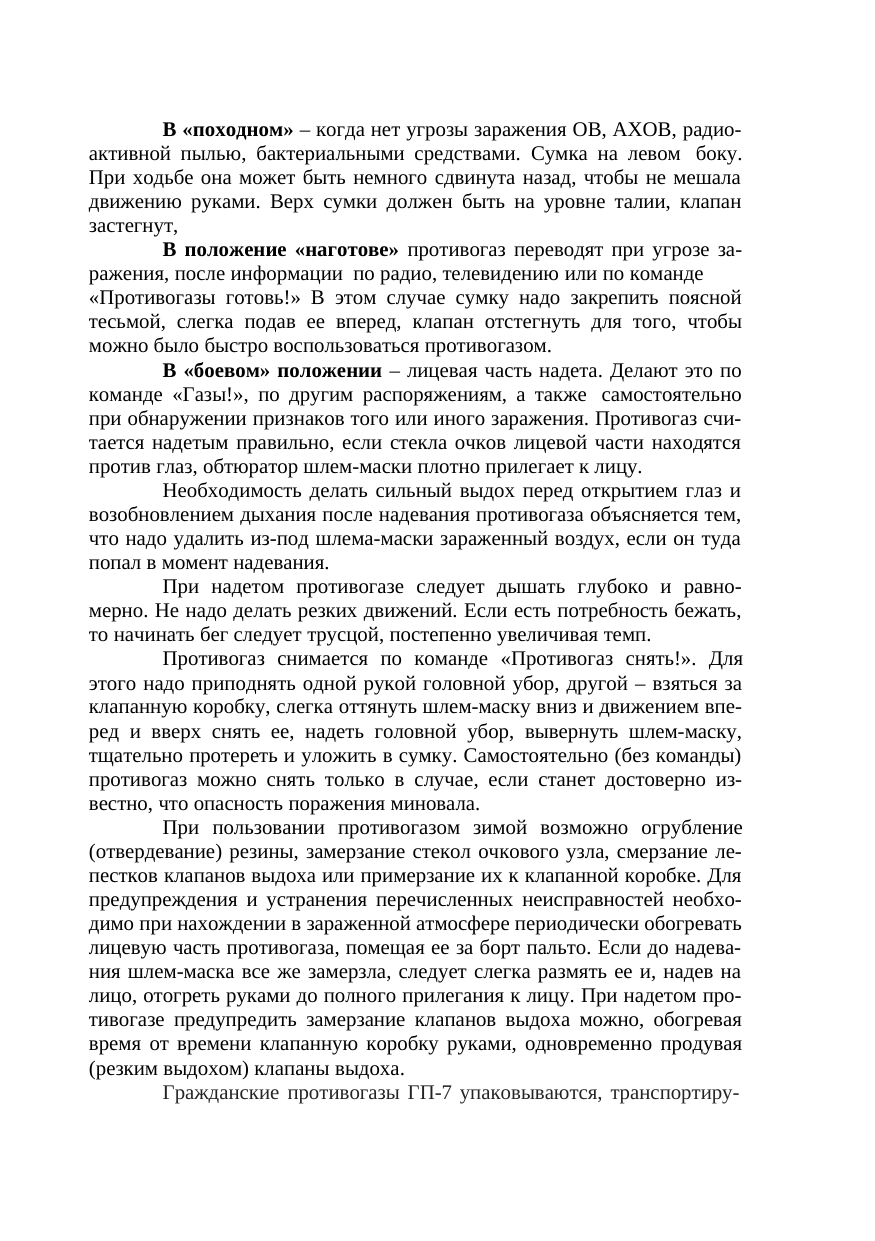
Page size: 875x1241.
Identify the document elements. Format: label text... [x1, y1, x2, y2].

text При пользовании противогазом зимой возможно огрубление (отвердевание) резины, замерзание стекол очкового узла, смерзание ле- пестков клапанов выдоха или примерзание их к клапанной коробке. Для предупреждения и устранения перечисленных неисправностей необхо- димо при нахождении в зараженной атмосфере периодически обогревать лицевую часть противогаза, помещая ее за борт пальто. Если до надева- ния шлем-маска все же замерзла, следует слегка размять ее и, надев на лицо, отогреть руками до полного прилегания к лицу. При надетом про- тивогазе предупредить замерзание клапанов выдоха можно, обогревая время от времени клапанную коробку руками, одновременно продувая (резким выдохом) клапаны выдоха. [89, 815, 743, 1079]
text Противогаз снимается по команде «Противогаз снять!». Для этого надо приподнять одной рукой головной убор, другой – взяться за клапанную коробку, слегка оттянуть шлем-маску вниз и движением впе- ред и вверх снять ее, надеть головной убор, вывернуть шлем-маску, тщательно протереть и уложить в сумку. Самостоятельно (без команды) противогаз можно снять только в случае, если станет достоверно из- вестно, что опасность поражения миновала. [89, 646, 743, 815]
text В положение «наготове» противогаз переводят при угрозе за- ражения, после информации по радио, телевидению или по команде [89, 237, 742, 285]
text При надетом противогазе следует дышать глубоко и равно- мерно. Не надо делать резких движений. Если есть потребность бежать, то начинать бег следует трусцой, постепенно увеличивая темп. [89, 574, 742, 646]
text Необходимость делать сильный выдох перед открытием глаз и возобновлением дыхания после надевания противогаза объясняется тем, что надо удалить из-под шлема-маски зараженный воздух, если он туда попал в момент надевания. [89, 478, 742, 574]
text Гражданские противогазы ГП-7 упаковываются, транспортиру- [162, 1079, 853, 1104]
text «Противогазы готовь!» В этом случае сумку надо закрепить поясной тесьмой, слегка подав ее вперед, клапан отстегнуть для того, чтобы можно было быстро воспользоваться противогазом. [89, 285, 742, 357]
text В «походном» – когда нет угрозы заражения ОВ, АХОВ, радио- активной пылью, бактериальными средствами. Сумка на левом боку. При ходьбе она может быть немного сдвинута назад, чтобы не мешала движению руками. Верх сумки должен быть на уровне талии, клапан застегнут, [89, 117, 742, 237]
text В «боевом» положении – лицевая часть надета. Делают это по команде «Газы!», по другим распоряжениям, а также самостоятельно при обнаружении признаков того или иного заражения. Противогаз счи- тается надетым правильно, если стекла очков лицевой части находятся против глаз, обтюратор шлем-маски плотно прилегает к лицу. [89, 357, 742, 478]
